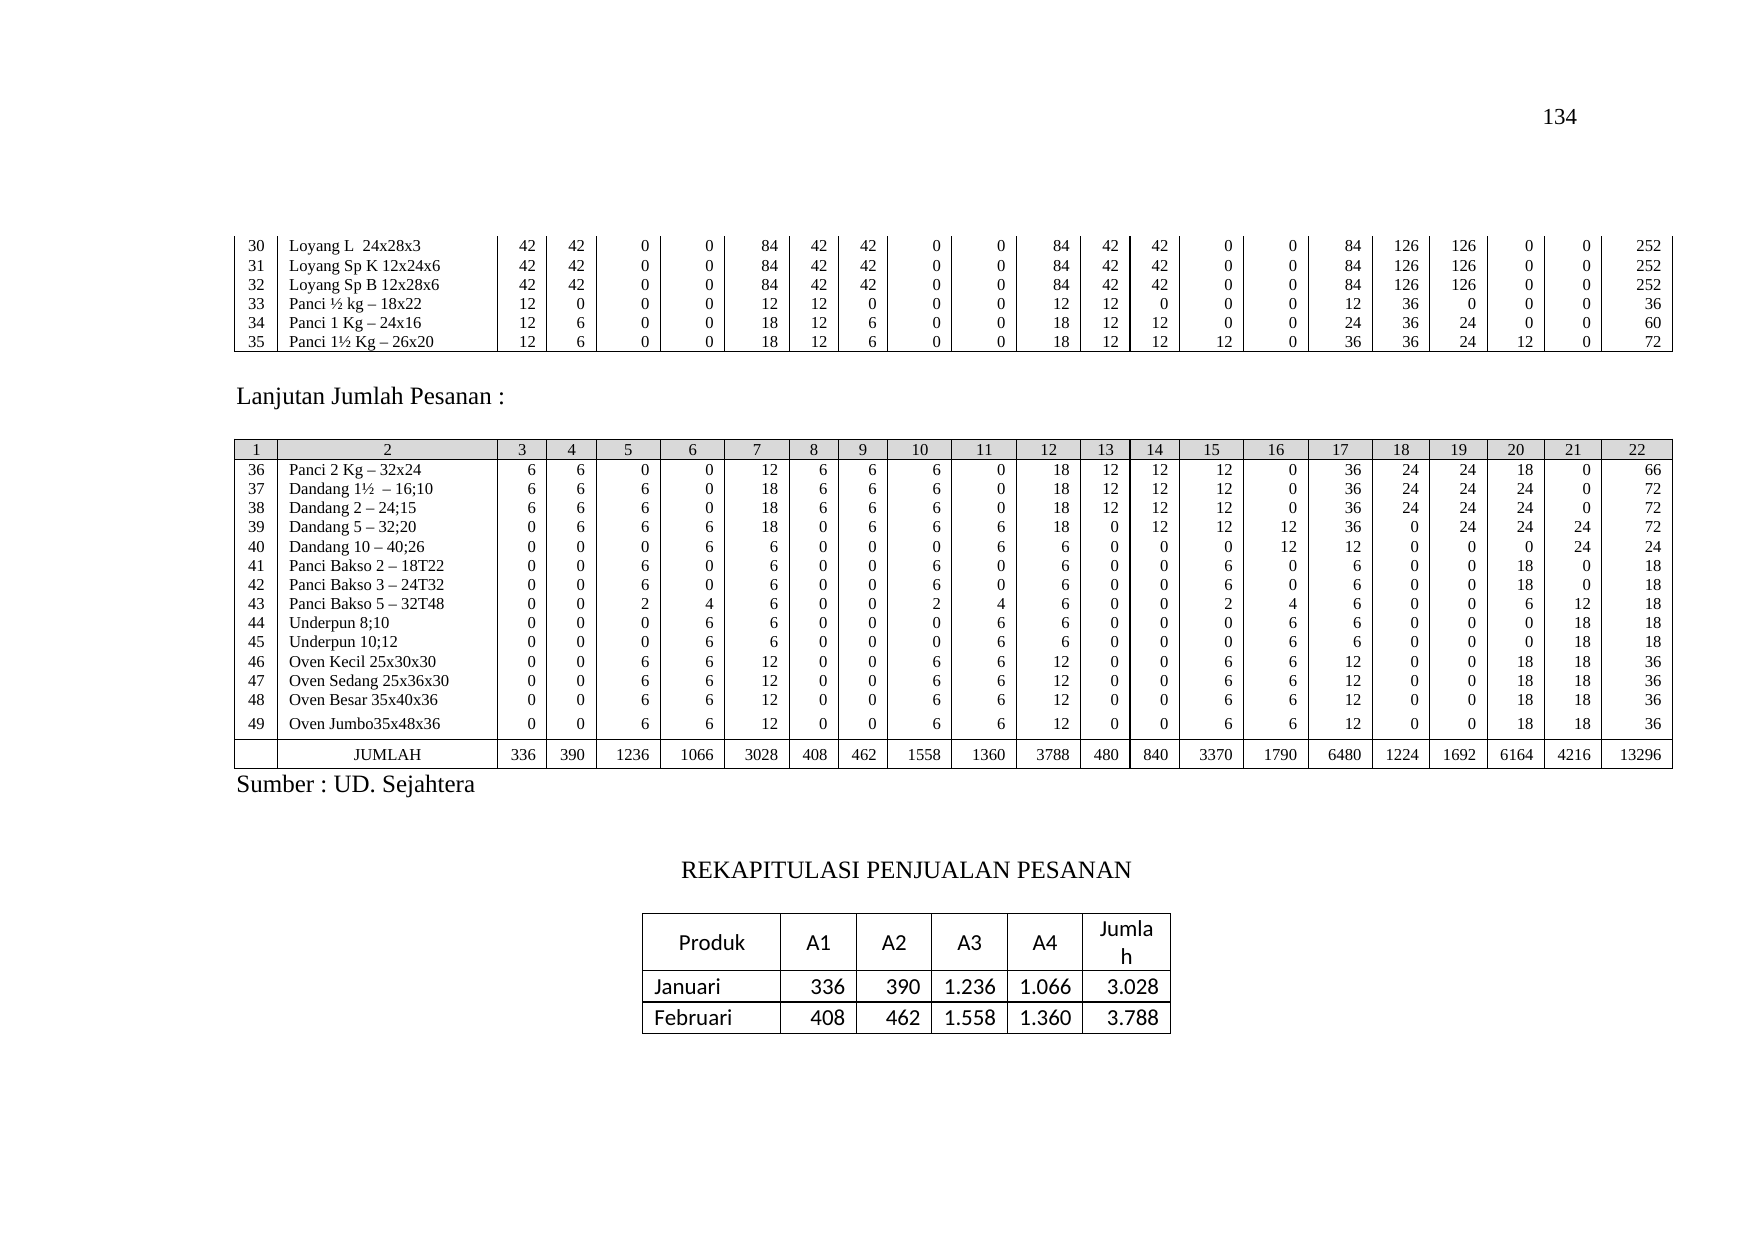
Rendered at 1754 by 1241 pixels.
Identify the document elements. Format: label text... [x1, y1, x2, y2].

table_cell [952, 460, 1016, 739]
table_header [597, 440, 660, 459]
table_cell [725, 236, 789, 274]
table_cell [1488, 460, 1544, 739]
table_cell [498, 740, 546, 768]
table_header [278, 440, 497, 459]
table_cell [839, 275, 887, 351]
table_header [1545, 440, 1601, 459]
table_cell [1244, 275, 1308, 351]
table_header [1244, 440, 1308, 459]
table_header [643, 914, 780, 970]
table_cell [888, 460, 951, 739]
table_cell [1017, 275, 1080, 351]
text Lanjutan Jumlah Pesanan : [236, 381, 1577, 410]
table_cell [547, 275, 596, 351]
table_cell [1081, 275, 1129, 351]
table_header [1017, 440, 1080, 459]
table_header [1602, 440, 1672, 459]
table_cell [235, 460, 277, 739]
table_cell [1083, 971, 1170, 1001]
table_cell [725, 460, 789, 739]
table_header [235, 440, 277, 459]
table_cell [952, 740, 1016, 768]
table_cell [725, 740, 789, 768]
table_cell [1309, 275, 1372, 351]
text REKAPITULASI PENJUALAN PESANAN [236, 856, 1577, 884]
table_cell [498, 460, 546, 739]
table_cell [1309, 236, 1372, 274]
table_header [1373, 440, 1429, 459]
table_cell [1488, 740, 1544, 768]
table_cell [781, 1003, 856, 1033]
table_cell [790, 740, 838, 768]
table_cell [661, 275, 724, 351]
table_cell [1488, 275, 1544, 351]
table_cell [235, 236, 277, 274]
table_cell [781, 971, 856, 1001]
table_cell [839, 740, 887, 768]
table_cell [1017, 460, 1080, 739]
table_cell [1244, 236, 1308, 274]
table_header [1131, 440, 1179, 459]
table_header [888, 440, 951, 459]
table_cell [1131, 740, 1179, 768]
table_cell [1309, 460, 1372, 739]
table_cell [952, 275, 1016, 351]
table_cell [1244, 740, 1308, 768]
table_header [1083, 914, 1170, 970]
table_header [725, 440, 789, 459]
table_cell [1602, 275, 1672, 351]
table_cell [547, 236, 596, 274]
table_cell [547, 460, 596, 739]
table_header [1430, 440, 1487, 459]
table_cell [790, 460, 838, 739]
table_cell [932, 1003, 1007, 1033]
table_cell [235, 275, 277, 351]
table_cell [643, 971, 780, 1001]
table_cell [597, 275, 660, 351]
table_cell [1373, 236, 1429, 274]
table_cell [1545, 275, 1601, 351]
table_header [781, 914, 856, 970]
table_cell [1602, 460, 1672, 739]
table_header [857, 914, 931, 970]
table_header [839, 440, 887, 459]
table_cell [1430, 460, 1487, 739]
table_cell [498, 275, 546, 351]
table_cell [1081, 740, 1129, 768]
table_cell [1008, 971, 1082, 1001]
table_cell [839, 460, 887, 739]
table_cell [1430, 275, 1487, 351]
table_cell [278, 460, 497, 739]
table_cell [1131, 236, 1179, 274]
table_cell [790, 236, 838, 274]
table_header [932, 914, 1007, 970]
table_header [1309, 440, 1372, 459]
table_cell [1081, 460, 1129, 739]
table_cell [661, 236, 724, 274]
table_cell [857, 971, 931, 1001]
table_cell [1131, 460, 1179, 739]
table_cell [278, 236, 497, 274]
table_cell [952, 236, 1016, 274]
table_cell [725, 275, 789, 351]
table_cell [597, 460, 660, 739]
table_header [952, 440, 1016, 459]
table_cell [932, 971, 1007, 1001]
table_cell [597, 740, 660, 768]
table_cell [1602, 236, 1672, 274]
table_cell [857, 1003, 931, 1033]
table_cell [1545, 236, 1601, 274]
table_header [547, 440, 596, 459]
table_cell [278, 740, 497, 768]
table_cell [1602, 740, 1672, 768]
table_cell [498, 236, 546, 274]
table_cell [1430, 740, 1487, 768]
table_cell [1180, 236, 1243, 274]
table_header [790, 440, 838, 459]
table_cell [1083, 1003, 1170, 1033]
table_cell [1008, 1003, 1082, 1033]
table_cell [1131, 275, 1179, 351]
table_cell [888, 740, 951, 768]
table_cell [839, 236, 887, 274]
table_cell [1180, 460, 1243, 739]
text Sumber : UD. Sejahtera [236, 769, 1577, 798]
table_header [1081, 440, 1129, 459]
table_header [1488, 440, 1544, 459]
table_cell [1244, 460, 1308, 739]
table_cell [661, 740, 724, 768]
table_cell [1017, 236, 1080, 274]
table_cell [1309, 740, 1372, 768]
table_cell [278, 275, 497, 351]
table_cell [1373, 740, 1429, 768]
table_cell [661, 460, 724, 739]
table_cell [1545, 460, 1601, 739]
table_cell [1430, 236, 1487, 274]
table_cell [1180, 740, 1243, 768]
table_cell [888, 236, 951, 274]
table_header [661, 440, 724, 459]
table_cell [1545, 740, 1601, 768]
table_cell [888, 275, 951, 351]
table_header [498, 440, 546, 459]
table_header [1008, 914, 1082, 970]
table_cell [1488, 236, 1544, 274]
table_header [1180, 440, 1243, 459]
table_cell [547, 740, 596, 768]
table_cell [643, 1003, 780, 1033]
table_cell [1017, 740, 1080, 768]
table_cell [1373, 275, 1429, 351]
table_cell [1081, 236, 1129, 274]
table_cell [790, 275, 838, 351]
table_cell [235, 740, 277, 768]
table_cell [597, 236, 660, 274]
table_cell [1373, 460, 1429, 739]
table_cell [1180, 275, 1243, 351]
